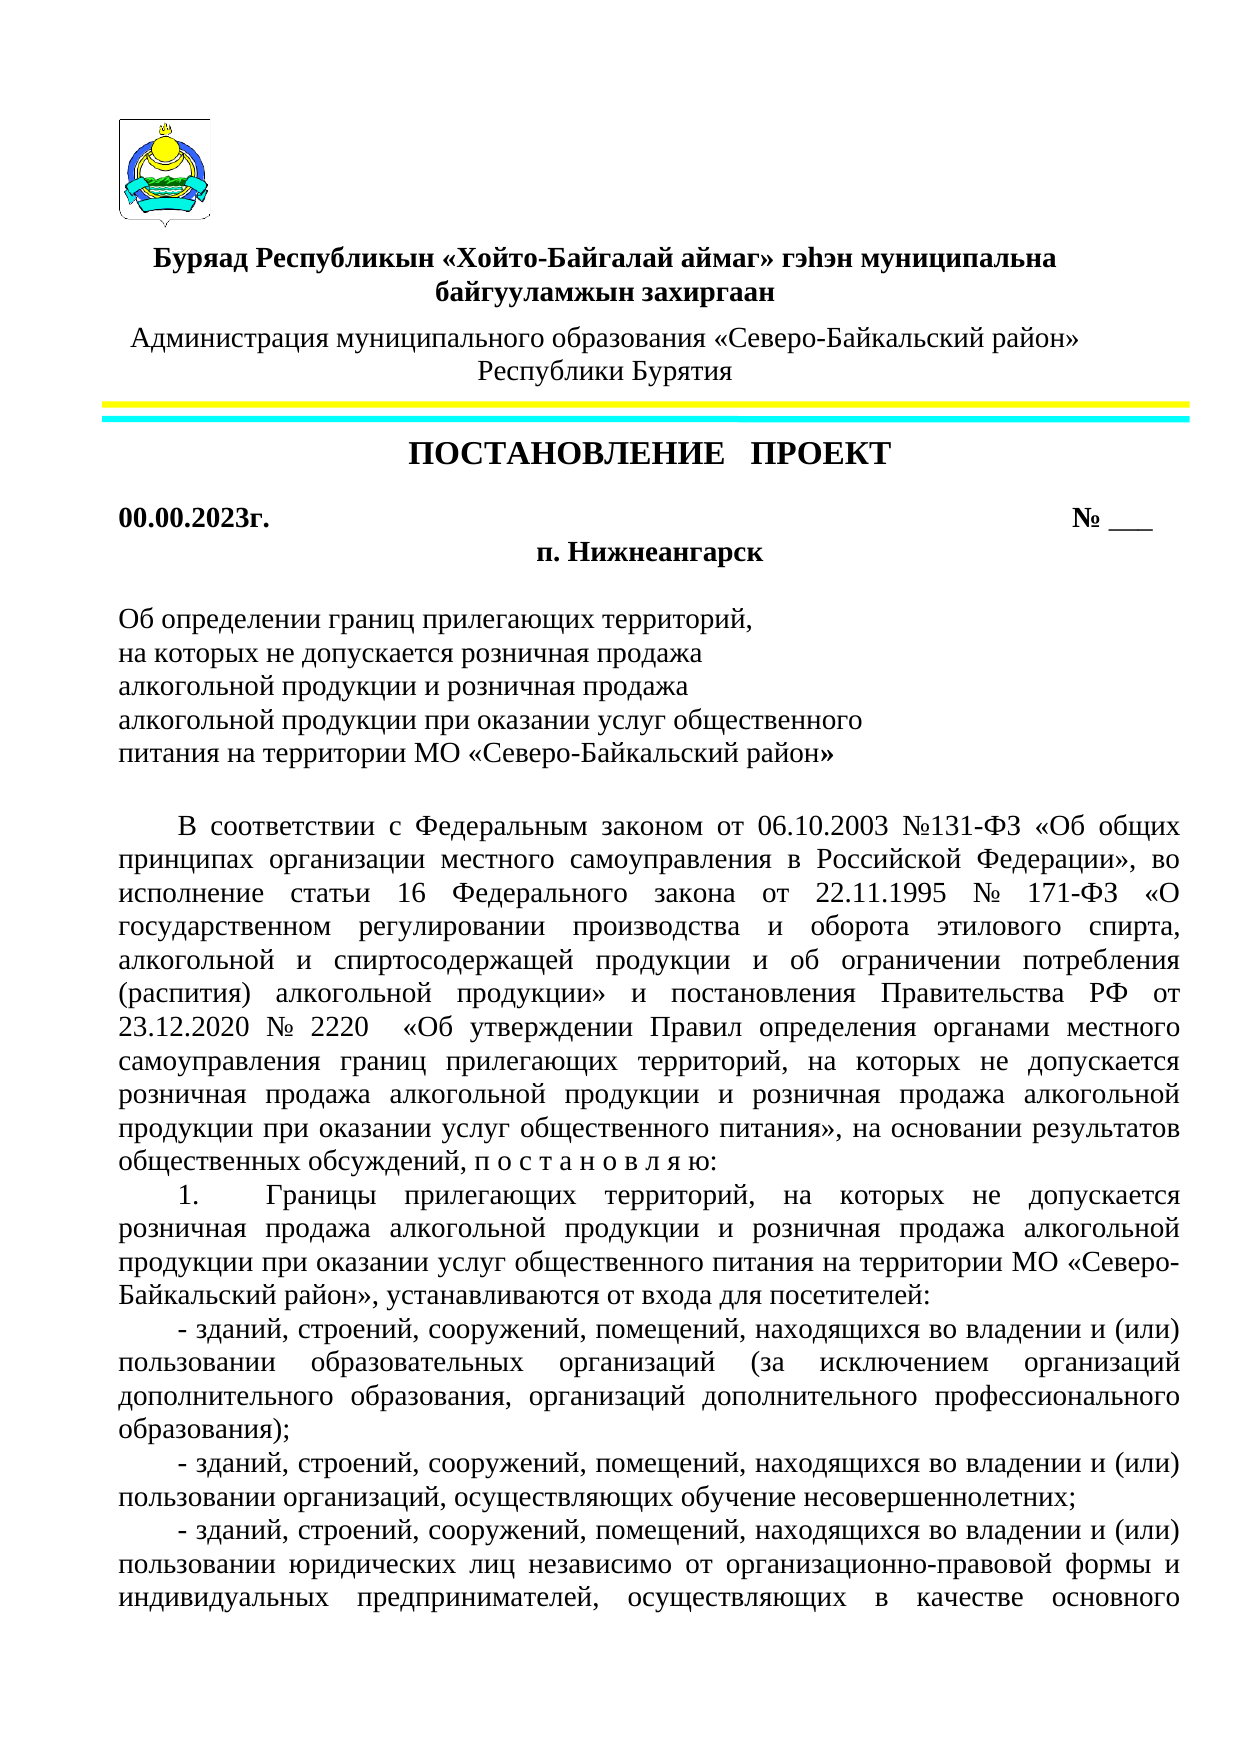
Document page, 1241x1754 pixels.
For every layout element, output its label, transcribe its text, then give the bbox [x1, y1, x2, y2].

text - зданий, строений, сооружений, помещений, находящихся во владении и (или) пользовании образовательных организаций (за исключением организаций дополнительного образования, организаций дополнительного профессионального образования); [118, 1311, 1181, 1445]
text п. Нижнеангарск [118, 534, 1181, 568]
text алкогольной продукции при оказании услуг общественного [118, 702, 1181, 735]
text питания на территории МО «Северо-Байкальский район» [118, 735, 1181, 769]
text - зданий, строений, сооружений, помещений, находящихся во владении и (или) пользовании организаций, осуществляющих обучение несовершеннолетних; [118, 1445, 1181, 1512]
text на которых не допускается розничная продажа [118, 635, 1181, 668]
text алкогольной продукции и розничная продажа [118, 668, 1181, 702]
list Границы прилегающих территорий, на которых не допускается розничная продажа алкогольной продукции и розничная продажа алкогольной продукции при оказании услуг общественного питания на территории МО «Северо-Байкальский район», устанавливаются от входа для посетителей: [118, 1177, 1181, 1311]
text В соответствии с Федеральным законом от 06.10.2003 №131-ФЗ «Об общих принципах организации местного самоуправления в Российской Федерации», во исполнение статьи 16 Федерального закона от 22.11.1995 № 171-ФЗ «О государственном регулировании производства и оборота этилового спирта, алкогольной и спиртосодержащей продукции и об ограничении потребления (распития) алкогольной продукции» и постановления Правительства РФ от 23.12.2020 № 2220 «Об утверждении Правил определения органами местного самоуправления границ прилегающих территорий, на которых не допускается розничная продажа алкогольной продукции и розничная продажа алкогольной продукции при оказании услуг общественного питания», на основании результатов общественных обсуждений, п о с т а н о в л я ю: [118, 808, 1181, 1177]
text Об определении границ прилегающих территорий, [118, 601, 1181, 635]
text ПОСТАНОВЛЕНИЕ ПРОЕКТ [118, 433, 1181, 472]
text 00.00.2023г. № ___ [118, 501, 1181, 534]
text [118, 1512, 1181, 1613]
